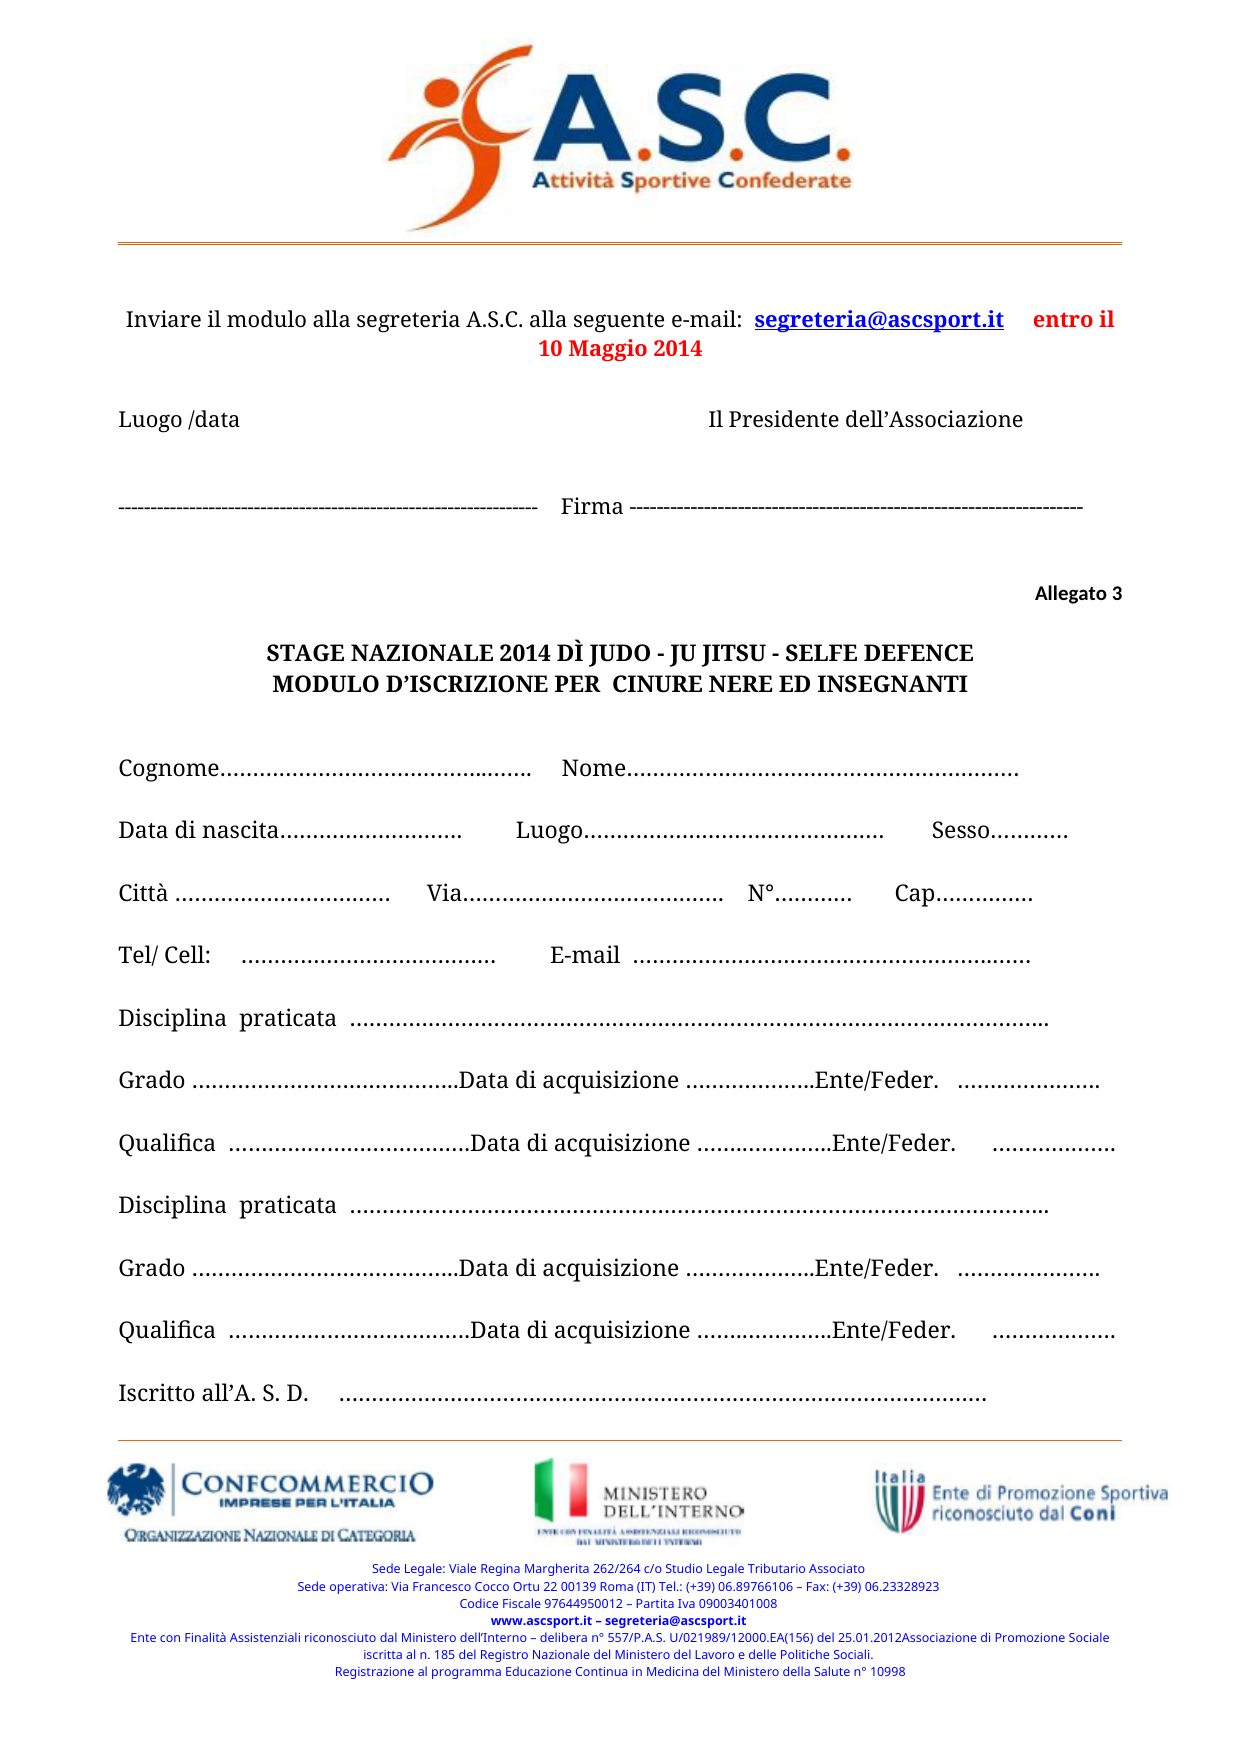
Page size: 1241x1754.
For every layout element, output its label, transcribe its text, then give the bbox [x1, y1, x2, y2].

text Allegato 3 [118, 580, 1122, 606]
text Iscritto all’A. S. D. ……………………………………………………………………………………… [118, 1377, 1122, 1408]
text Città …………………………… Via…………………………………. N°………… Cap…………… [118, 877, 1122, 908]
text Tel/ Cell: ………………………………… E-mail ……………………………………………….…… [118, 939, 1122, 971]
text Cognome…………………………………..……. Nome…………………………………………………… [118, 752, 1122, 783]
text Qualifica ……………………………….Data di acquisizione …….…………..Ente/Feder. ………………. [118, 1314, 1122, 1346]
text Disciplina praticata …………………………………………………………………………………………….. [118, 1002, 1122, 1033]
text Data di nascita………………………. Luogo………………………………………. Sesso………… [118, 814, 1122, 846]
text Inviare il modulo alla segreteria A.S.C. alla seguente e-mail: segreteria@ascsport.it entro il 10 Maggio 2014 [118, 275, 1122, 363]
text Luogo /data Il Presidente dell’Associazione [118, 404, 1122, 434]
text ----------------------------------------------------------------- Firma ------------------------------------------------------------------- [118, 491, 1122, 521]
text Grado …………………………………..Data di acquisizione ………………..Ente/Feder. …………………. [118, 1064, 1122, 1096]
text Grado …………………………………..Data di acquisizione ………………..Ente/Feder. …………………. [118, 1252, 1122, 1283]
text STAGE NAZIONALE 2014 DÌ JUDO - JU JITSU - SELFE DEFENCE [118, 637, 1122, 668]
text MODULO D’ISCRIZIONE PER CINURE NERE ED INSEGNANTI [118, 668, 1122, 699]
text Disciplina praticata …………………………………………………………………………………………….. [118, 1189, 1122, 1221]
text Qualifica ……………………………….Data di acquisizione …….…………..Ente/Feder. ………………. [118, 1127, 1122, 1158]
